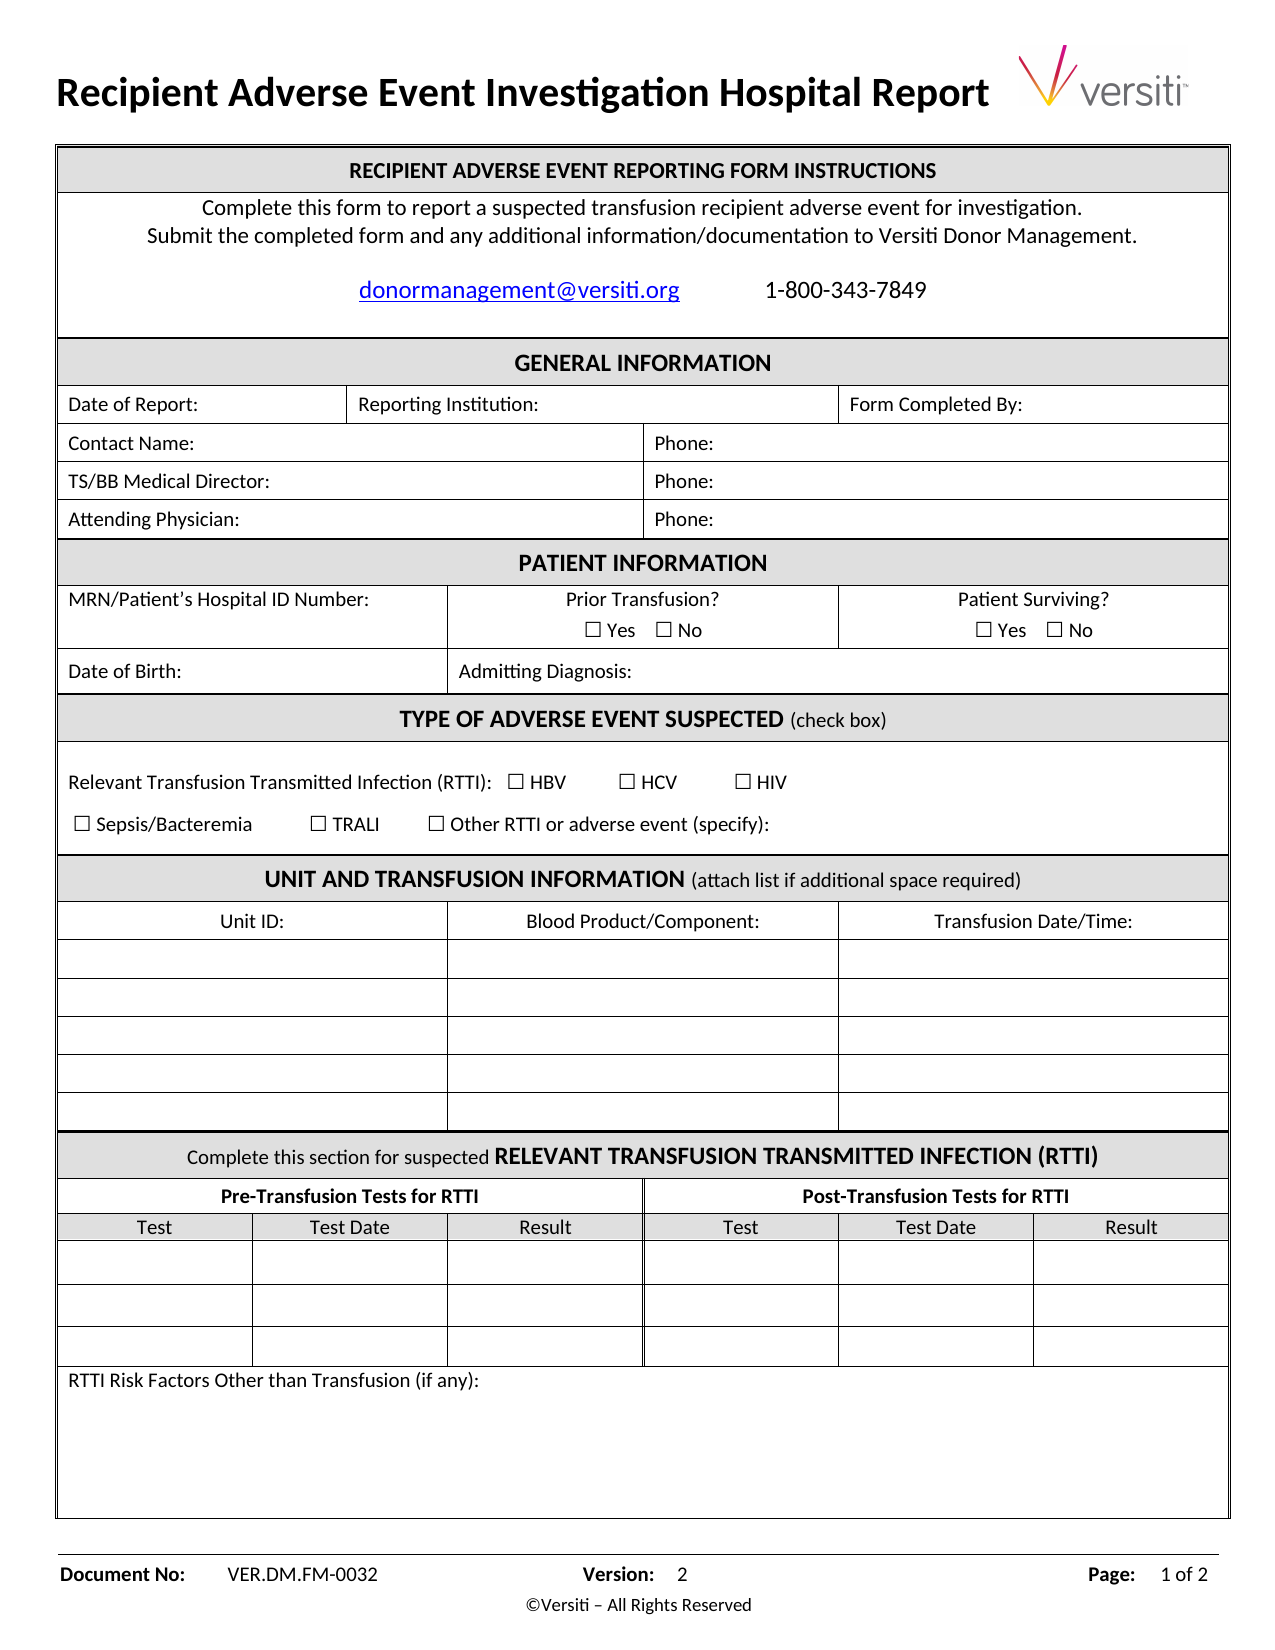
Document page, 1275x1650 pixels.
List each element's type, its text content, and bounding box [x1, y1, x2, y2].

table_cell [645, 1327, 838, 1366]
table_cell Attending Physician: [58, 500, 643, 538]
table_cell Form Completed By: [839, 386, 1228, 423]
table_cell Relevant Transfusion Transmitted Infection (RTTI): HBV HCV HIV Sepsis/Bacteremia TRALI Other RTTI or adverse event (specify): [58, 742, 1228, 854]
table_cell [839, 940, 1228, 977]
table_cell [58, 1017, 447, 1054]
table_cell Date of Birth: [58, 649, 447, 693]
table_cell MRN/Patient’s Hospital ID Number: [58, 586, 447, 647]
table_cell UNIT AND TRANSFUSION INFORMATION (attach list if additional space required) [58, 856, 1228, 901]
table_cell Post-Transfusion Tests for RTTI [645, 1179, 1228, 1213]
table_cell [839, 1055, 1228, 1092]
table_cell [1034, 1285, 1228, 1326]
table_header RECIPIENT ADVERSE EVENT REPORTING FORM INSTRUCTIONS [58, 148, 1228, 192]
table_cell [448, 940, 838, 977]
table_cell [448, 1241, 642, 1283]
table_cell Date of Report: [58, 386, 346, 423]
table_cell [253, 1241, 447, 1283]
table_cell [1034, 1327, 1228, 1366]
table_cell [448, 1327, 642, 1366]
table_cell [448, 979, 838, 1016]
table_cell Admitting Diagnosis: [448, 649, 1228, 693]
table_cell [58, 1093, 447, 1130]
table_cell Transfusion Date/Time: [839, 902, 1228, 939]
table_cell Prior Transfusion? Yes No [448, 586, 838, 647]
picture [1018, 45, 1189, 106]
table_cell [58, 940, 447, 977]
table_cell Complete this form to report a suspected transfusion recipient adverse event for investigation. Submit the completed form and any additional information/documentation to Versiti Donor Management. donormanagement@versiti.org 1-800-343-7849 [58, 193, 1228, 337]
table_cell [58, 1241, 252, 1283]
table_cell [839, 1093, 1228, 1130]
table_cell Phone: [644, 462, 1228, 499]
table_cell Phone: [644, 500, 1228, 538]
table_cell Test [645, 1214, 838, 1239]
table_cell [839, 979, 1228, 1016]
table_cell Result [448, 1214, 642, 1239]
table_cell [58, 1327, 252, 1366]
table_cell [839, 1241, 1033, 1283]
table_cell [253, 1285, 447, 1326]
table_cell Test Date [839, 1214, 1033, 1239]
table_cell Complete this section for suspected RELEVANT TRANSFUSION TRANSMITTED INFECTION (RTTI) [58, 1133, 1228, 1178]
table_cell [839, 1285, 1033, 1326]
table_cell RTTI Risk Factors Other than Transfusion (if any): [58, 1367, 1228, 1517]
table_cell [839, 1327, 1033, 1366]
table_cell [448, 1285, 642, 1326]
table_cell Pre-Transfusion Tests for RTTI [58, 1179, 642, 1213]
table_cell [645, 1241, 838, 1283]
table_cell [448, 1093, 838, 1130]
table_cell Result [1034, 1214, 1228, 1239]
table_cell Patient Surviving? Yes No [839, 586, 1228, 647]
table_cell Unit ID: [58, 902, 447, 939]
table_cell [58, 1285, 252, 1326]
table_cell Blood Product/Component: [448, 902, 838, 939]
table_cell [839, 1017, 1228, 1054]
table_cell Test [58, 1214, 252, 1239]
table_cell Test Date [253, 1214, 447, 1239]
table_cell Contact Name: [58, 424, 643, 461]
table_cell Reporting Institution: [347, 386, 838, 423]
table_cell [1034, 1241, 1228, 1283]
table_cell TS/BB Medical Director: [58, 462, 643, 499]
table_cell [448, 1017, 838, 1054]
table_cell [253, 1327, 447, 1366]
table_cell [448, 1055, 838, 1092]
table_cell [58, 979, 447, 1016]
table_cell [645, 1285, 838, 1326]
table_cell Phone: [644, 424, 1228, 461]
table_cell GENERAL INFORMATION [58, 339, 1228, 385]
table_cell PATIENT INFORMATION [58, 540, 1228, 585]
table_cell [58, 1055, 447, 1092]
table_cell TYPE OF ADVERSE EVENT SUSPECTED (check box) [58, 695, 1228, 741]
